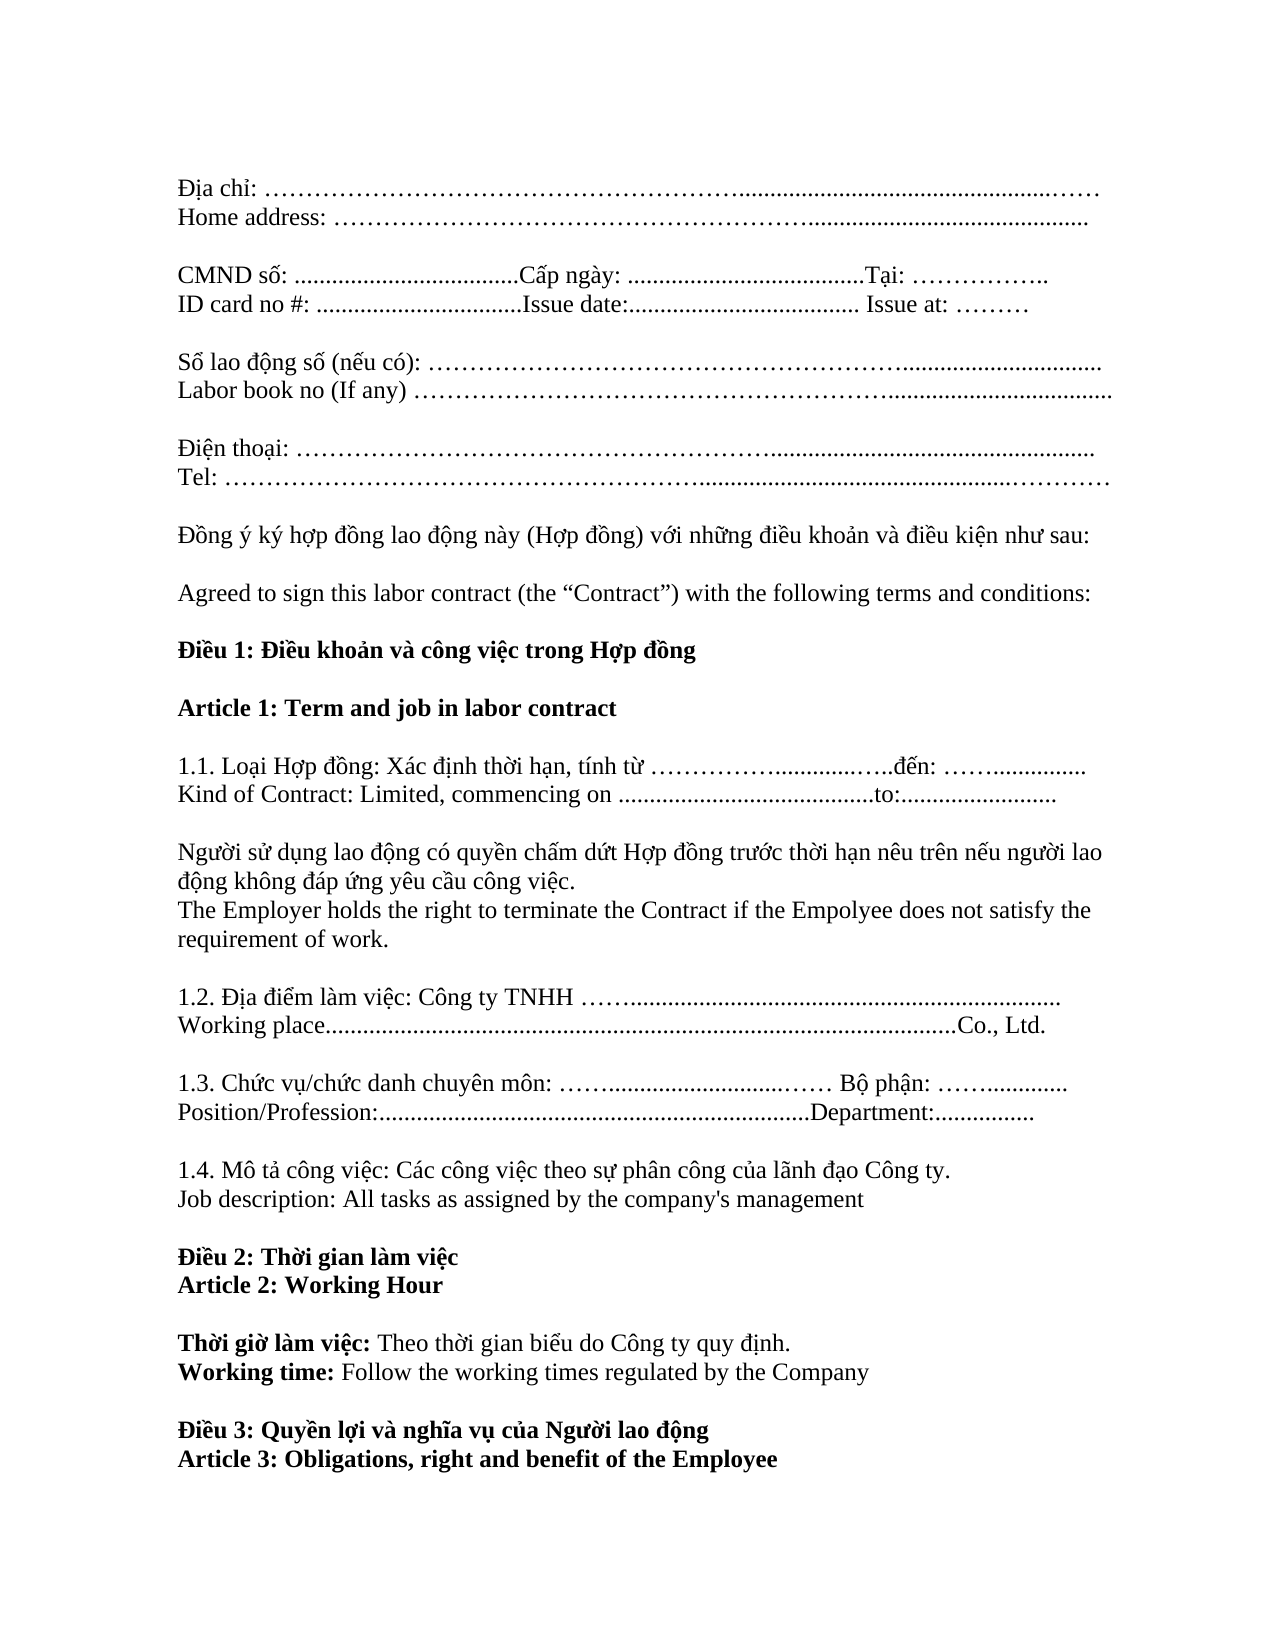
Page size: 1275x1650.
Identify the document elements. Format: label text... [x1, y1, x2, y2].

text Người sử dụng lao động có quyền chấm dứt Hợp đồng trước thời hạn nêu trên nếu người lao động không đáp ứng yêu cầu công việc. [177, 837, 1124, 895]
subtitle Điều 2: Thời gian làm việc Article 2: Working Hour [177, 1242, 461, 1299]
text CMND số: ....................................Cấp ngày: ......................................Tại: …………….. [177, 260, 1171, 289]
text The Employer holds the right to terminate the Contract if the Empolyee does not satisfy the requirement of work. [177, 895, 1171, 952]
subtitle Điều 3: Quyền lợi và nghĩa vụ của Người lao động Article 3: Obligations, right and benefit of the Employee [177, 1415, 780, 1472]
text Working time: Follow the working times regulated by the Company [177, 1357, 1171, 1386]
text Điện thoại: ………………………………………………….................................................... [177, 433, 1171, 462]
text Địa chỉ: …………………………………………………..................................................…… [177, 173, 1171, 202]
text 1.1. Loại Hợp đồng: Xác định thời hạn, tính từ …………….............…..đến: ……............... [177, 751, 1171, 779]
text Đồng ý ký hợp đồng lao động này (Hợp đồng) với những điều khoản và điều kiện như sau: Agreed to sign this labor contract (the “Contract”) with the following terms and conditions: Điều 1: Điều khoản và công việc trong Hợp đồng [177, 520, 1092, 664]
text Home address: …………………………………………………............................................. [177, 202, 1171, 231]
text Tel: …………………………………………………..................................................………… [177, 462, 1171, 491]
text Working place Co., Ltd. [177, 1011, 1171, 1039]
text 1.4. Mô tả công việc: Các công việc theo sự phân công của lãnh đạo Công ty. Job description: All tasks as assigned by the company's management [177, 1155, 984, 1212]
subtitle Article 1: Term and job in labor contract [177, 693, 1171, 722]
text Position/Profession:.....................................................................Department:................ [177, 1097, 1171, 1126]
text Thời giờ làm việc: Theo thời gian biểu do Công ty quy định. [177, 1328, 1171, 1357]
text Kind of Contract: Limited, commencing on .........................................to:......................... [177, 779, 1171, 808]
text 1.3. Chức vụ/chức danh chuyên môn: ……............................…… Bộ phận: ……............. [177, 1068, 1171, 1097]
text ID card no #: .................................Issue date:..................................... Issue at: ……… [177, 289, 1171, 317]
text Labor book no (If any) ………………………………………………….................................... [177, 375, 1171, 404]
text Sổ lao động số (nếu có): …………………………………………………................................ [177, 347, 1171, 375]
text 1.2. Địa điểm làm việc: Công ty TNHH ……..................................................................... [177, 982, 1171, 1011]
